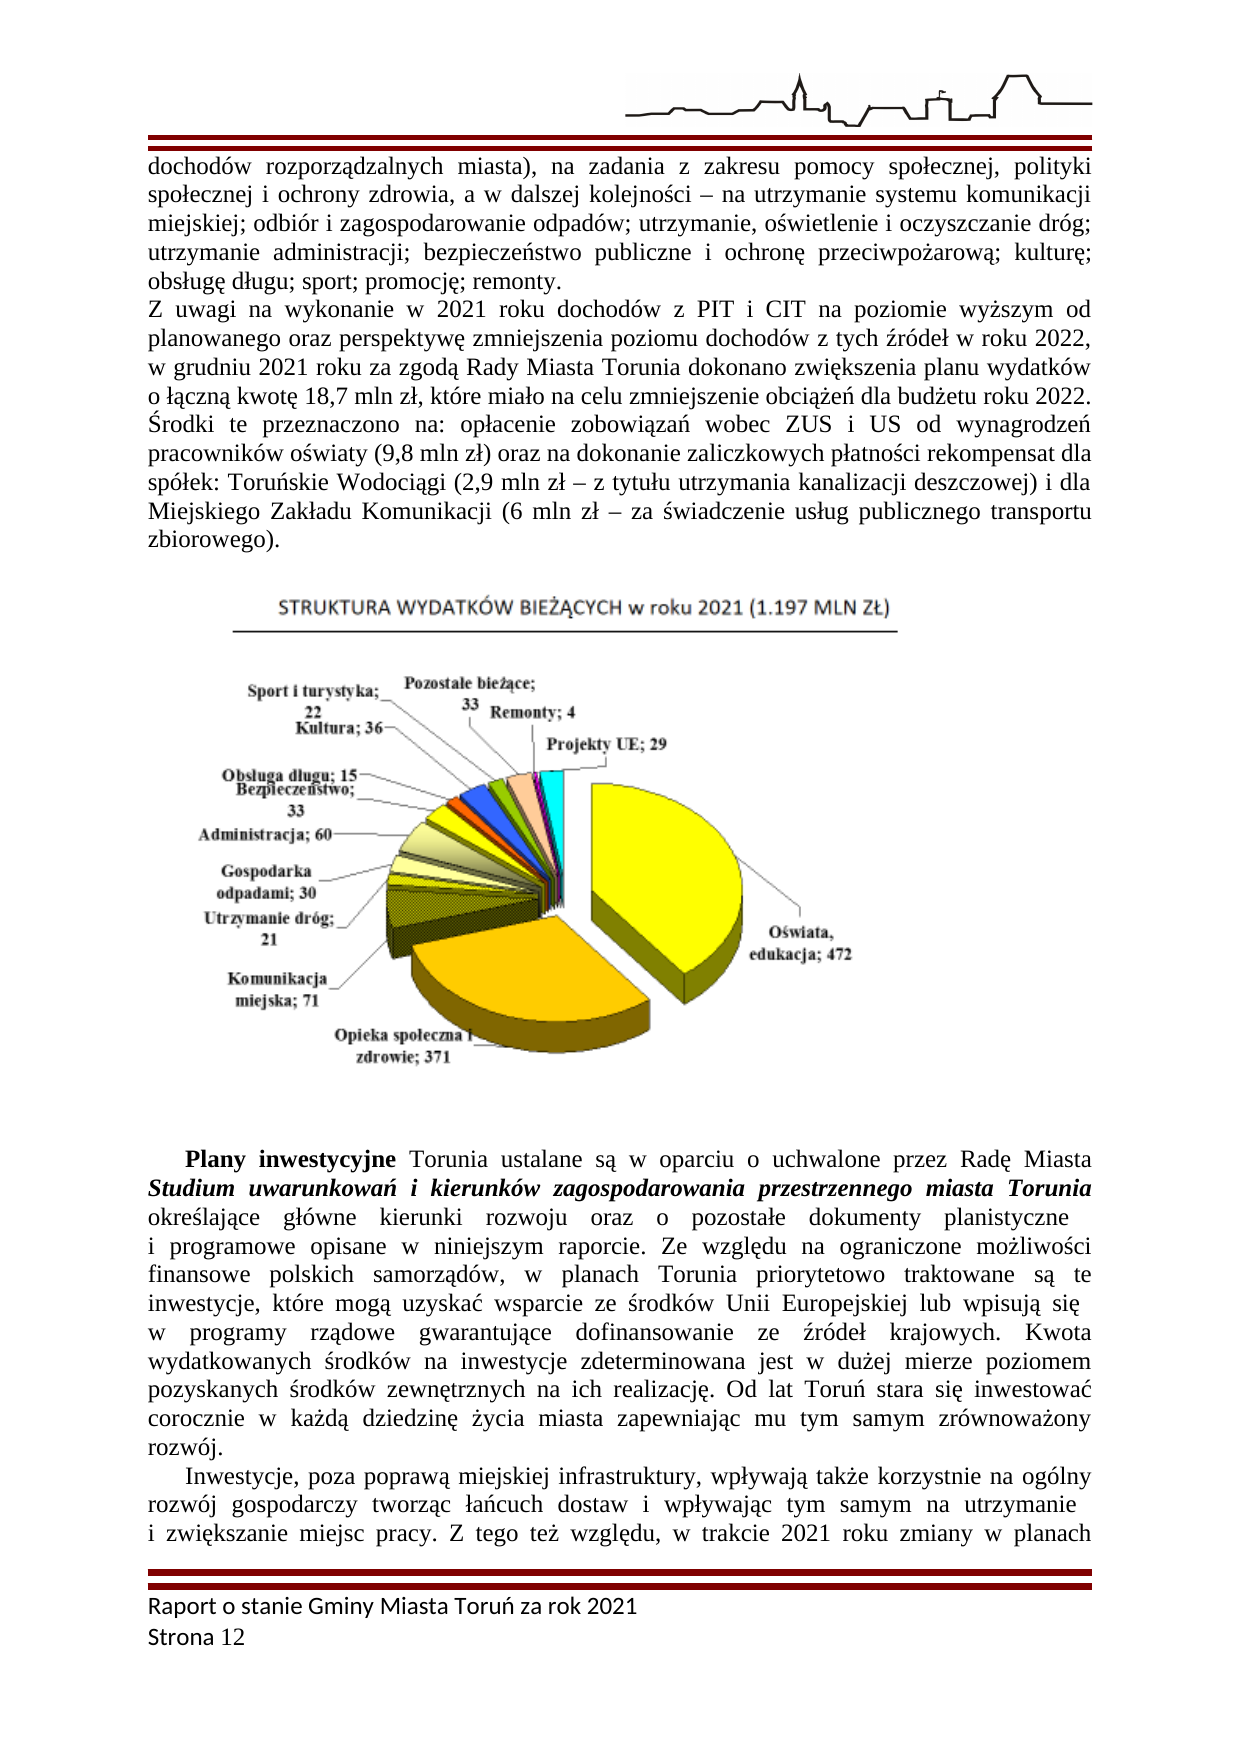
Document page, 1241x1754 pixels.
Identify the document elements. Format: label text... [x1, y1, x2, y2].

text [148, 1461, 1092, 1547]
picture [625, 73, 1093, 127]
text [148, 151, 1092, 294]
picture [147, 582, 898, 1145]
text Plany inwestycyjne Torunia ustalane są w oparciu o uchwalone przez Radę Miasta Studium uwarunkowań i kierunków zagospodarowania przestrzennego miasta Torunia określające główne kierunki rozwoju oraz o pozostałe dokumenty planistyczne i programowe opisane w niniejszym raporcie. Ze względu na ograniczone możliwości finansowe polskich samorządów, w planach Torunia priorytetowo traktowane są te inwestycje, które mogą uzyskać wsparcie ze środków Unii Europejskiej lub wpisują się w programy rządowe gwarantujące dofinansowanie ze źródeł krajowych. Kwota wydatkowanych środków na inwestycje zdeterminowana jest w dużej mierze poziomem pozyskanych środków zewnętrznych na ich realizację. Od lat Toruń stara się inwestować corocznie w każdą dziedzinę życia miasta zapewniając mu tym samym zrównoważony rozwój. [148, 1144, 1092, 1461]
text Z uwagi na wykonanie w 2021 roku dochodów z PIT i CIT na poziomie wyższym od planowanego oraz perspektywę zmniejszenia poziomu dochodów z tych źródeł w roku 2022, w grudniu 2021 roku za zgodą Rady Miasta Torunia dokonano zwiększenia planu wydatków o łączną kwotę 18,7 mln zł, które miało na celu zmniejszenie obciążeń dla budżetu roku 2022. Środki te przeznaczono na: opłacenie zobowiązań wobec ZUS i US od wynagrodzeń pracowników oświaty (9,8 mln zł) oraz na dokonanie zaliczkowych płatności rekompensat dla spółek: Toruńskie Wodociągi (2,9 mln zł – z tytułu utrzymania kanalizacji deszczowej) i dla Miejskiego Zakładu Komunikacji (6 mln zł – za świadczenie usług publicznego transportu zbiorowego). [148, 294, 1092, 553]
